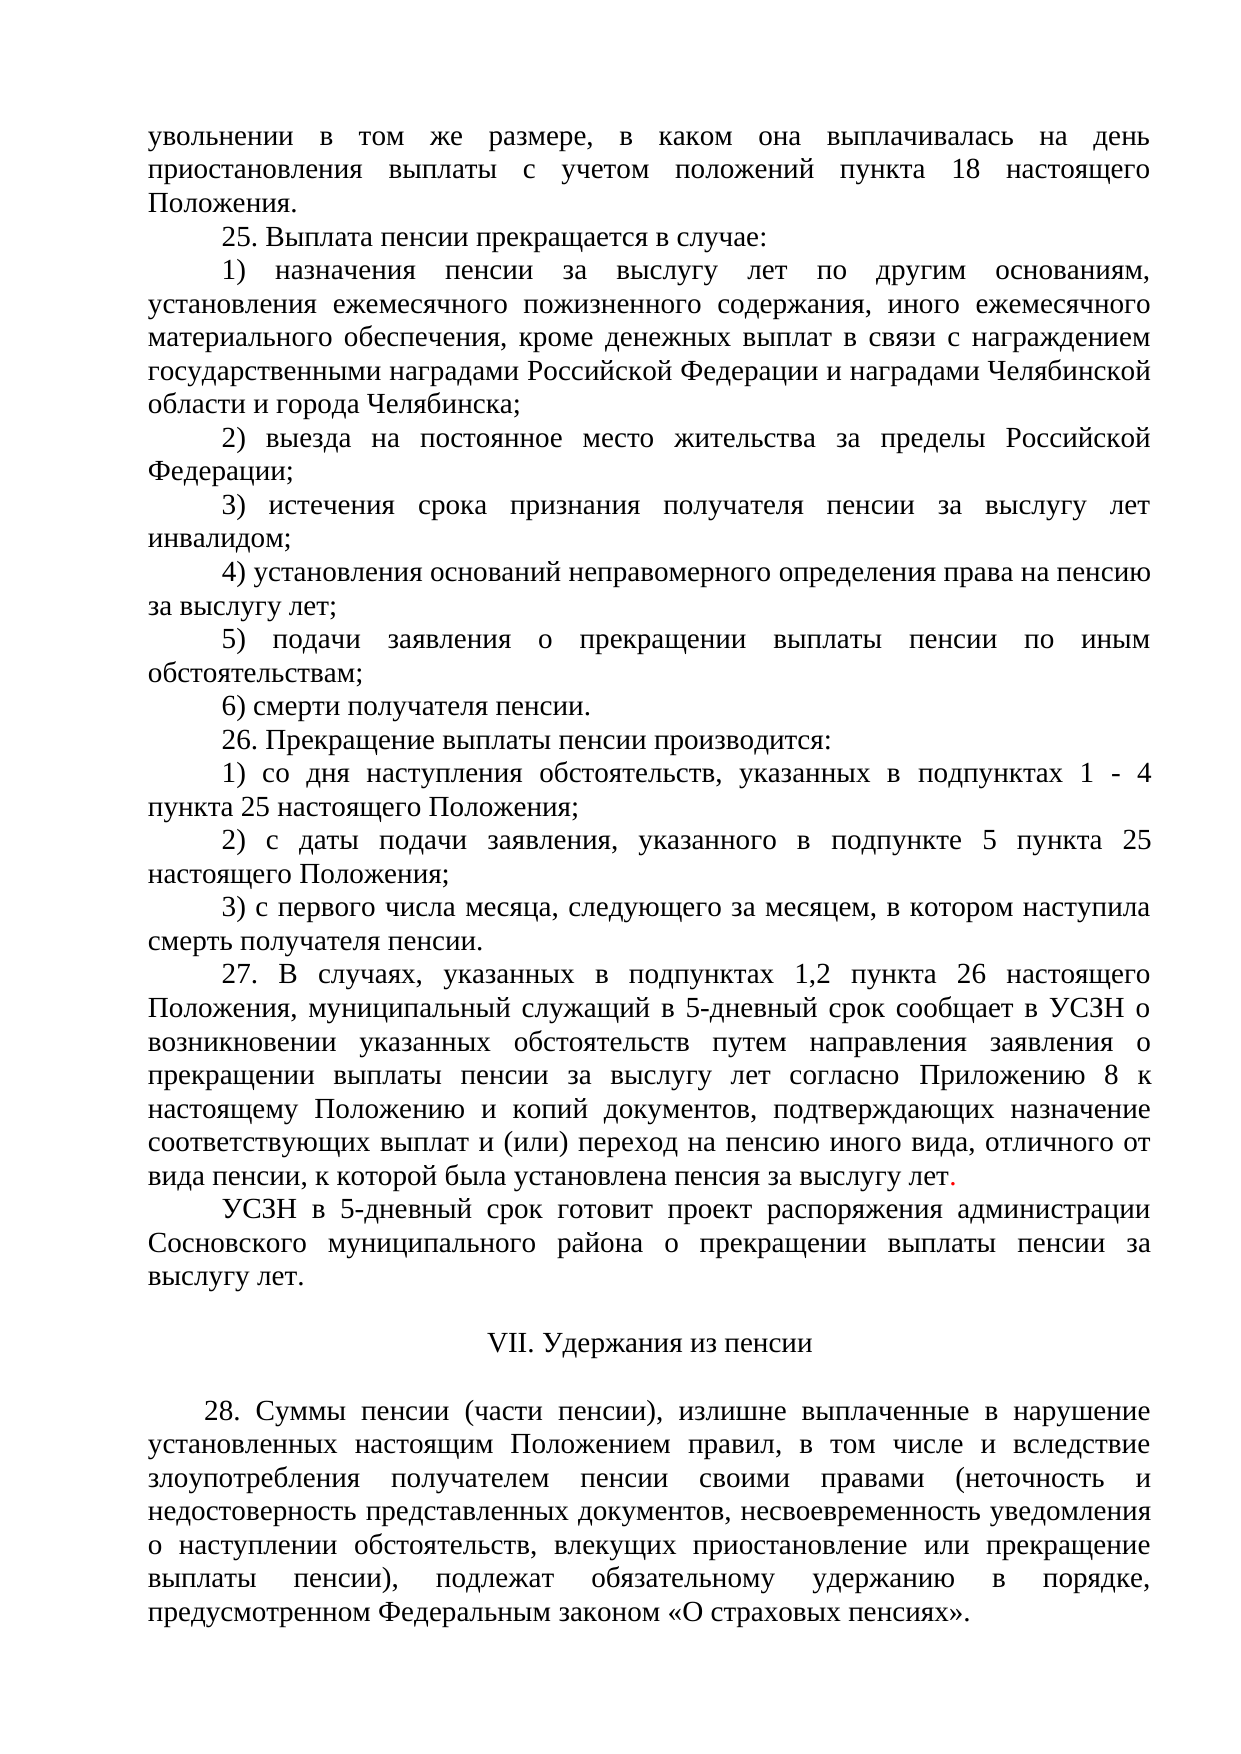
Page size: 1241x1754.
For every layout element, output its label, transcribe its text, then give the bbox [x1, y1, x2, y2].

text 2) с даты подачи заявления, указанного в подпункте 5 пункта 25 настоящего Положения; [148, 822, 1152, 889]
text 3) с первого числа месяца, следующего за месяцем, в котором наступила смерть получателя пенсии. [148, 889, 1152, 957]
text 4) установления оснований неправомерного определения права на пенсию за выслугу лет; [148, 554, 1152, 621]
text 3) истечения срока признания получателя пенсии за выслугу лет инвалидом; [148, 487, 1152, 554]
text 25. Выплата пенсии прекращается в случае: [148, 219, 1152, 252]
text 28. Суммы пенсии (части пенсии), излишне выплаченные в нарушение установленных настоящим Положением правил, в том числе и вследствие злоупотребления получателем пенсии своими правами (неточность и недостоверность представленных документов, несвоевременность уведомления о наступлении обстоятельств, влекущих приостановление или прекращение выплаты пенсии), подлежат обязательному удержанию в порядке, предусмотренном Федеральным законом «О страховых пенсиях». [148, 1393, 1152, 1627]
text 26. Прекращение выплаты пенсии производится: [148, 722, 1152, 755]
title VII. Удержания из пенсии [148, 1326, 1152, 1359]
text УСЗН в 5-дневный срок готовит проект распоряжения администрации Сосновского муниципального района о прекращении выплаты пенсии за выслугу лет. [148, 1191, 1152, 1292]
text 1) со дня наступления обстоятельств, указанных в подпунктах 1 - 4 пункта 25 настоящего Положения; [148, 755, 1152, 822]
text 5) подачи заявления о прекращении выплаты пенсии по иным обстоятельствам; [148, 621, 1152, 688]
text 27. В случаях, указанных в подпунктах 1,2 пункта 26 настоящего Положения, муниципальный служащий в 5-дневный срок сообщает в УСЗН о возникновении указанных обстоятельств путем направления заявления о прекращении выплаты пенсии за выслугу лет согласно Приложению 8 к настоящему Положению и копий документов, подтверждающих назначение соответствующих выплат и (или) переход на пенсию иного вида, отличного от вида пенсии, к которой была установлена пенсия за выслугу лет. [148, 957, 1152, 1191]
text 6) смерти получателя пенсии. [148, 688, 1152, 722]
text 1) назначения пенсии за выслугу лет по другим основаниям, установления ежемесячного пожизненного содержания, иного ежемесячного материального обеспечения, кроме денежных выплат в связи с награждением государственными наградами Российской Федерации и наградами Челябинской области и города Челябинска; [148, 252, 1152, 420]
text 2) выезда на постоянное место жительства за пределы Российской Федерации; [148, 420, 1152, 487]
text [148, 118, 1152, 219]
